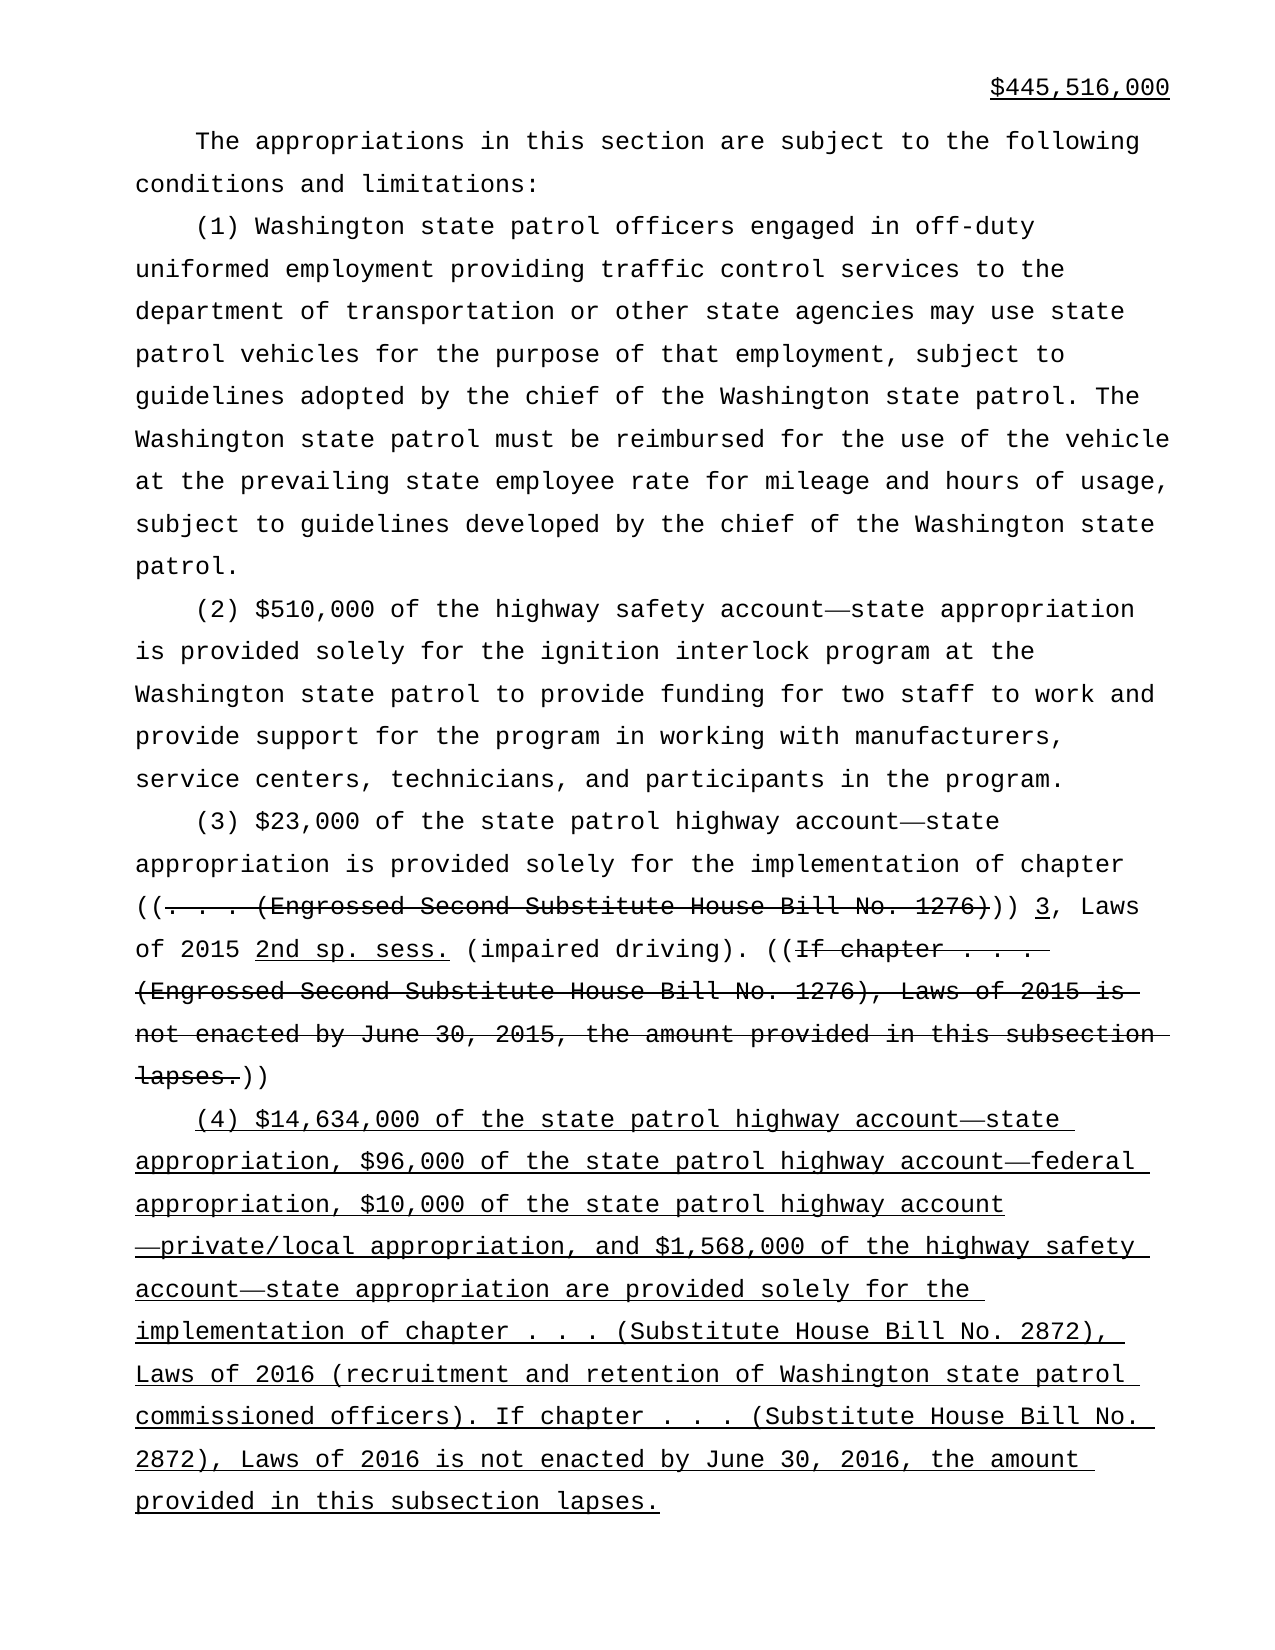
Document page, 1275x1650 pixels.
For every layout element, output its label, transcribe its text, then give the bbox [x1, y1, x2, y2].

text The appropriations in this section are subject to the following conditions and limitations: [135, 116, 1170, 201]
text (3) $23,000 of the state patrol highway account—state appropriation is provided solely for the implementation of chapter ((. . . (Engrossed Second Substitute House Bill No. 1276))) 3, Laws of 2015 2nd sp. sess. (impaired driving). ((If chapter . . . (Engrossed Second Substitute House Bill No. 1276), Laws of 2015 is not enacted by June 30, 2015, the amount provided in this subsection lapses.)) [135, 796, 1170, 1035]
text (1) Washington state patrol officers engaged in off-duty uniformed employment providing traffic control services to the department of transportation or other state agencies may use state patrol vehicles for the purpose of that employment, subject to guidelines adopted by the chief of the Washington state patrol. The Washington state patrol must be reimbursed for the use of the vehicle at the prevailing state employee rate for mileage and hours of usage, subject to guidelines developed by the chief of the Washington state patrol. [135, 201, 1170, 583]
text (4) $14,634,000 of the state patrol highway account—state appropriation, $96,000 of the state patrol highway account—federal appropriation, $10,000 of the state patrol highway account—private/local appropriation, and $1,568,000 of the highway safety account—state appropriation are provided solely for the implementation of chapter . . . (Substitute House Bill No. 2872), Laws of 2016 (recruitment and retention of Washington state patrol commissioned officers). If chapter . . . (Substitute House Bill No. 2872), Laws of 2016 is not enacted by June 30, 2016, the amount provided in this subsection lapses. [135, 1093, 1170, 1518]
text $445,516,000 [135, 75, 1170, 103]
text (3) $23,000 of the state patrol highway account—state appropriation is provided solely for the implementation of chapter ((. . . (Engrossed Second Substitute House Bill No. 1276))) 3, Laws of 2015 2nd sp. sess. (impaired driving). ((If chapter . . . (Engrossed Second Substitute House Bill No. 1276), Laws of 2015 is not enacted by June 30, 2015, the amount provided in this subsection lapses.)) [135, 1036, 1170, 1093]
text (2) $510,000 of the highway safety account—state appropriation is provided solely for the ignition interlock program at the Washington state patrol to provide funding for two staff to work and provide support for the program in working with manufacturers, service centers, technicians, and participants in the program. [135, 583, 1170, 796]
